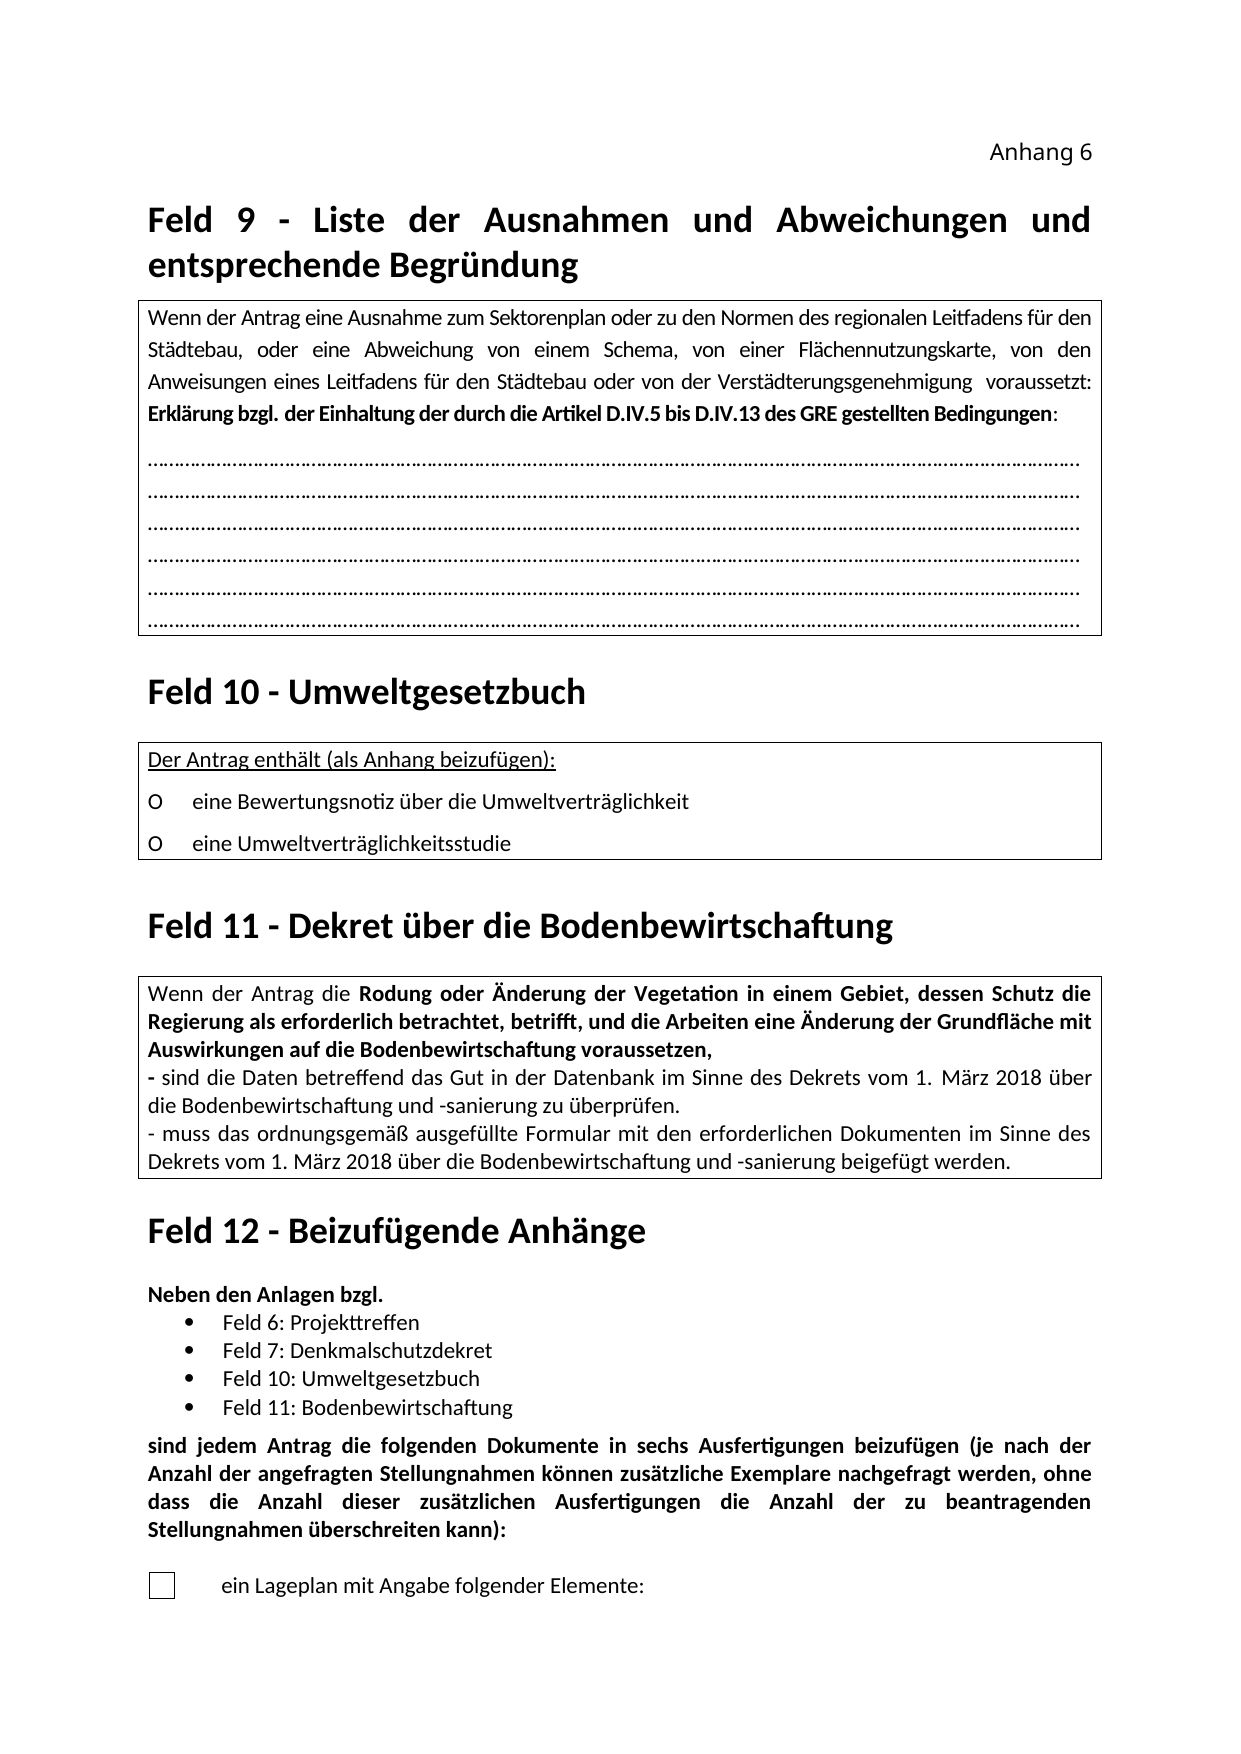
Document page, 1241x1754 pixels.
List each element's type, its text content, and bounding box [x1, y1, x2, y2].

text ein Lageplan mit Angabe folgender Elemente: [148, 1571, 1093, 1599]
text Feld 11 - Dekret über die Bodenbewirtschaftung [148, 902, 1093, 948]
text Wenn der Antrag eine Ausnahme zum Sektorenplan oder zu den Normen des regionalen Leitfadens für den Städtebau, oder eine Abweichung von einem Schema, von einer Flächennutzungskarte, von den Anweisungen eines Leitfadens für den Städtebau oder von der Verstädterungsgenehmigung voraussetzt: Erklärung bzgl. der Einhaltung der durch die Artikel D.IV.5 bis D.IV.13 des GRE gestellten Bedingungen: [139, 301, 1101, 427]
text Feld 10 - Umweltgesetzbuch [148, 668, 1093, 714]
list Feld 7: Denkmalschutzdekret [185, 1337, 1093, 1364]
text Der Antrag enthält (als Anhang beizufügen): [139, 743, 1101, 773]
text Neben den Anlagen bzgl. [148, 1281, 1093, 1308]
text Feld 9 - Liste der Ausnahmen und Abweichungen und entsprechende Begründung [148, 196, 1093, 287]
text Wenn der Antrag die Rodung oder Änderung der Vegetation in einem Gebiet, dessen Schutz die Regierung als erforderlich betrachtet, betrifft, und die Arbeiten eine Änderung der Grundfläche mit Auswirkungen auf die Bodenbewirtschaftung voraussetzen, [139, 977, 1101, 1063]
text O eine Bewertungsnotiz über die Umweltverträglichkeit [139, 784, 1101, 815]
text - muss das ordnungsgemäß ausgefüllte Formular mit den erforderlichen Dokumenten im Sinne des Dekrets vom 1. März 2018 über die Bodenbewirtschaftung und -sanierung beigefügt werden. [139, 1116, 1101, 1178]
list Feld 10: Umweltgesetzbuch [185, 1364, 1093, 1393]
text - sind die Daten betreffend das Gut in der Datenbank im Sinne des Dekrets vom 1. März 2018 über die Bodenbewirtschaftung und -sanierung zu überprüfen. [148, 1063, 1093, 1116]
text ……………………………………………………………………………………………………………………………………………………………………………………………………………………………………………………………………………………………………………………………………………………………………………………………………………………………………………………………………………………………………………………………………………………………………………………………………………………………………………………………………………………………………………………………………………………………………………………………………………………………………………………………………………………………………………………………………………………………………………… [139, 441, 1101, 635]
text Feld 12 - Beizufügende Anhänge [148, 1207, 1093, 1252]
list Feld 6: Projekttreffen [185, 1308, 1093, 1337]
text O eine Umweltverträglichkeitsstudie [139, 826, 1101, 859]
list Feld 11: Bodenbewirtschaftung [185, 1393, 1093, 1421]
text sind jedem Antrag die folgenden Dokumente in sechs Ausfertigungen beizufügen (je nach der Anzahl der angefragten Stellungnahmen können zusätzliche Exemplare nachgefragt werden, ohne dass die Anzahl dieser zusätzlichen Ausfertigungen die Anzahl der zu beantragenden Stellungnahmen überschreiten kann): [148, 1431, 1093, 1543]
